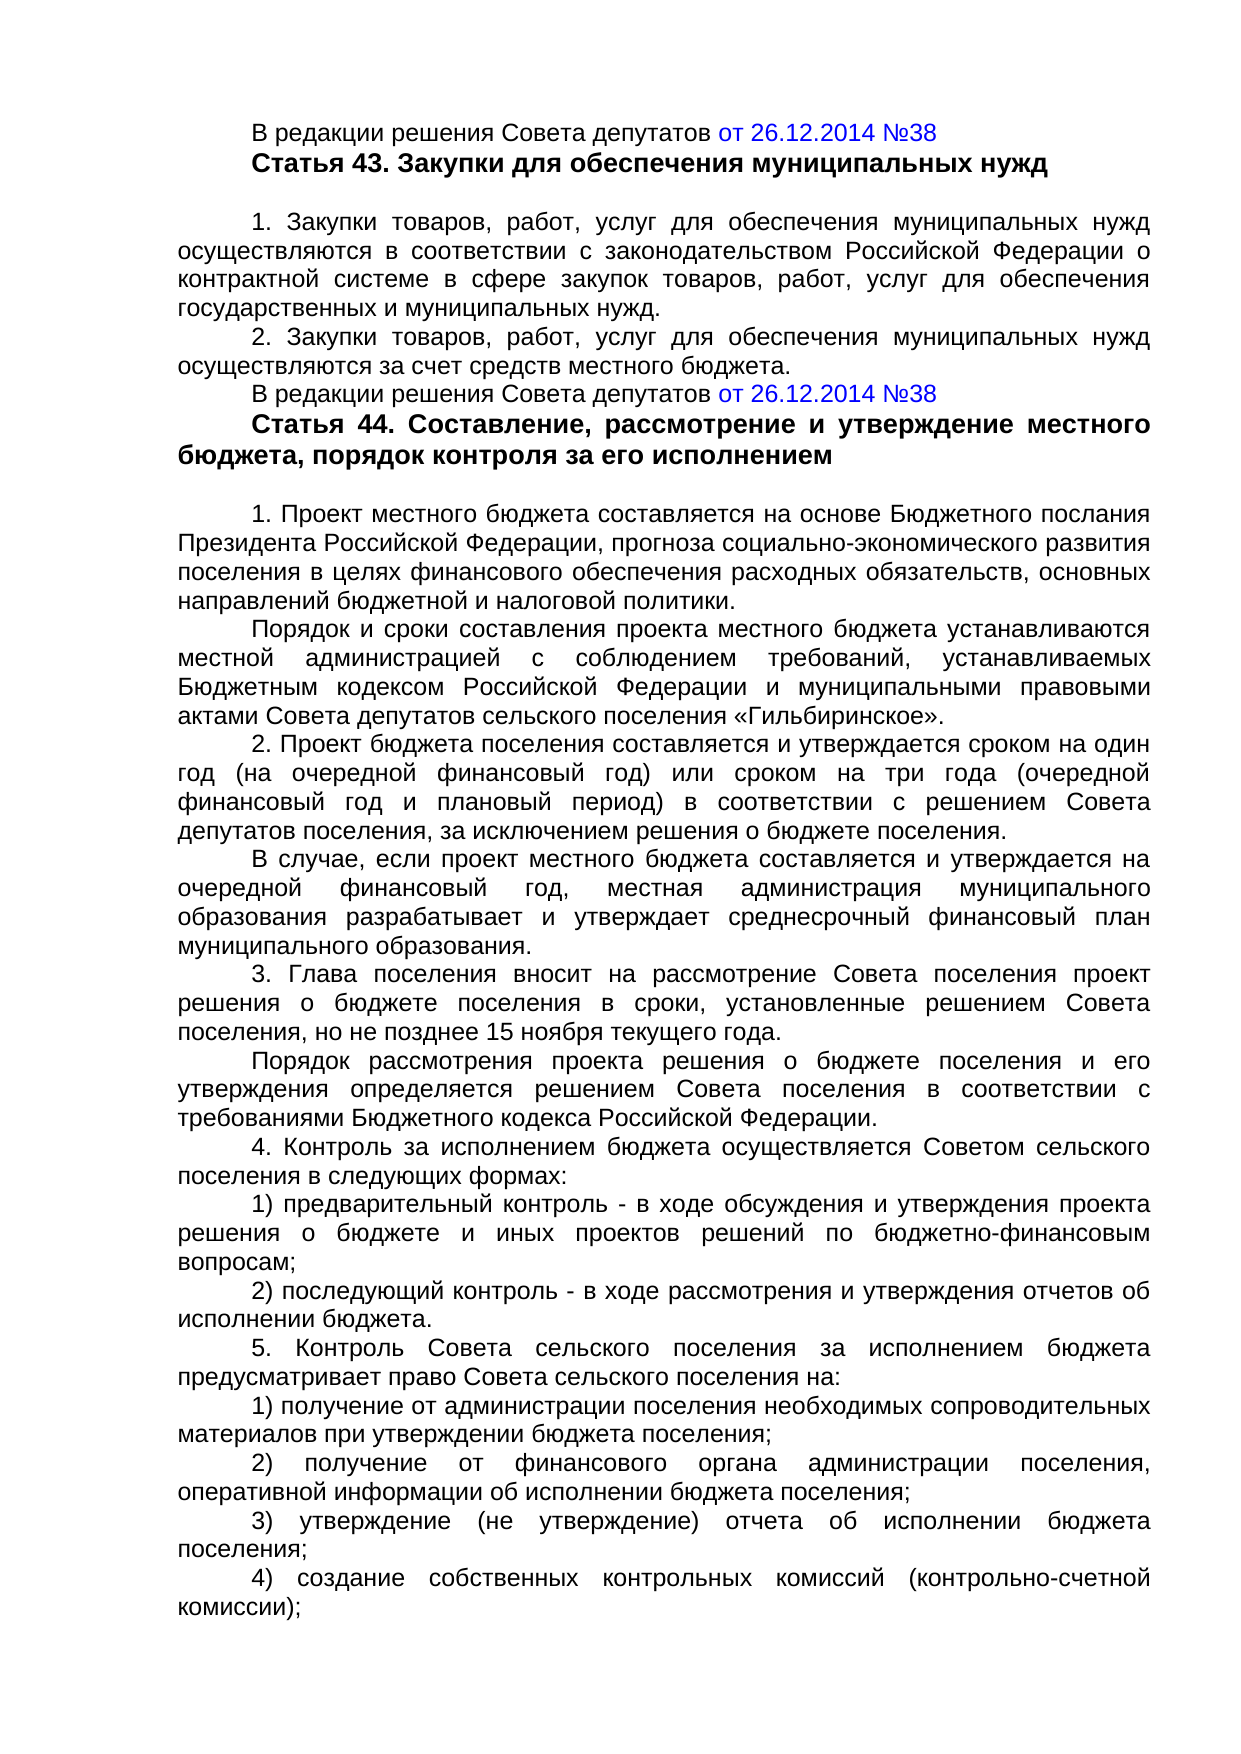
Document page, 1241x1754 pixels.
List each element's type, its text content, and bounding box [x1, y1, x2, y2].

text В редакции решения Совета депутатов от 26.12.2014 №38 [177, 379, 1152, 408]
text 2) получение от финансового органа администрации поселения, оперативной информации об исполнении бюджета поселения; [177, 1448, 1152, 1506]
text В случае, если проект местного бюджета составляется и утверждается на очередной финансовый год, местная администрация муниципального образования разрабатывает и утверждает среднесрочный финансовый план муниципального образования. [177, 844, 1152, 959]
text 5. Контроль Совета сельского поселения за исполнением бюджета предусматривает право Совета сельского поселения на: [177, 1333, 1152, 1391]
text 2. Проект бюджета поселения составляется и утверждается сроком на один год (на очередной финансовый год) или сроком на три года (очередной финансовый год и плановый период) в соответствии с решением Совета депутатов поселения, за исключением решения о бюджете поселения. [177, 729, 1152, 844]
text 1) получение от администрации поселения необходимых сопроводительных материалов при утверждении бюджета поселения; [177, 1391, 1152, 1448]
text 2) последующий контроль - в ходе рассмотрения и утверждения отчетов об исполнении бюджета. [177, 1276, 1152, 1333]
text Порядок рассмотрения проекта решения о бюджете поселения и его утверждения определяется решением Совета поселения в соответствии с требованиями Бюджетного кодекса Российской Федерации. [177, 1046, 1152, 1132]
text В редакции решения Совета депутатов от 26.12.2014 №38 [177, 118, 1152, 147]
text 4. Контроль за исполнением бюджета осуществляется Советом сельского поселения в следующих формах: [177, 1132, 1152, 1189]
text Порядок и сроки составления проекта местного бюджета устанавливаются местной администрацией с соблюдением требований, устанавливаемых Бюджетным кодексом Российской Федерации и муниципальными правовыми актами Совета депутатов сельского поселения «Гильбиринское». [177, 614, 1152, 729]
text 4) создание собственных контрольных комиссий (контрольно-счетной комиссии); [177, 1563, 1152, 1621]
text 1. Проект местного бюджета составляется на основе Бюджетного послания Президента Российской Федерации, прогноза социально-экономического развития поселения в целях финансового обеспечения расходных обязательств, основных направлений бюджетной и налоговой политики. [177, 499, 1152, 614]
text 1. Закупки товаров, работ, услуг для обеспечения муниципальных нужд осуществляются в соответствии с законодательством Российской Федерации о контрактной системе в сфере закупок товаров, работ, услуг для обеспечения государственных и муниципальных нужд. [177, 207, 1152, 322]
text Статья 43. Закупки для обеспечения муниципальных нужд [177, 147, 1152, 178]
text 3. Глава поселения вносит на рассмотрение Совета поселения проект решения о бюджете поселения в сроки, установленные решением Совета поселения, но не позднее 15 ноября текущего года. [177, 959, 1152, 1046]
text 3) утверждение (не утверждение) отчета об исполнении бюджета поселения; [177, 1506, 1152, 1563]
text 1) предварительный контроль - в ходе обсуждения и утверждения проекта решения о бюджете и иных проектов решений по бюджетно-финансовым вопросам; [177, 1189, 1152, 1276]
text 2. Закупки товаров, работ, услуг для обеспечения муниципальных нужд осуществляются за счет средств местного бюджета. [177, 322, 1152, 379]
text Статья 44. Составление, рассмотрение и утверждение местного бюджета, порядок контроля за его исполнением [177, 408, 1152, 471]
